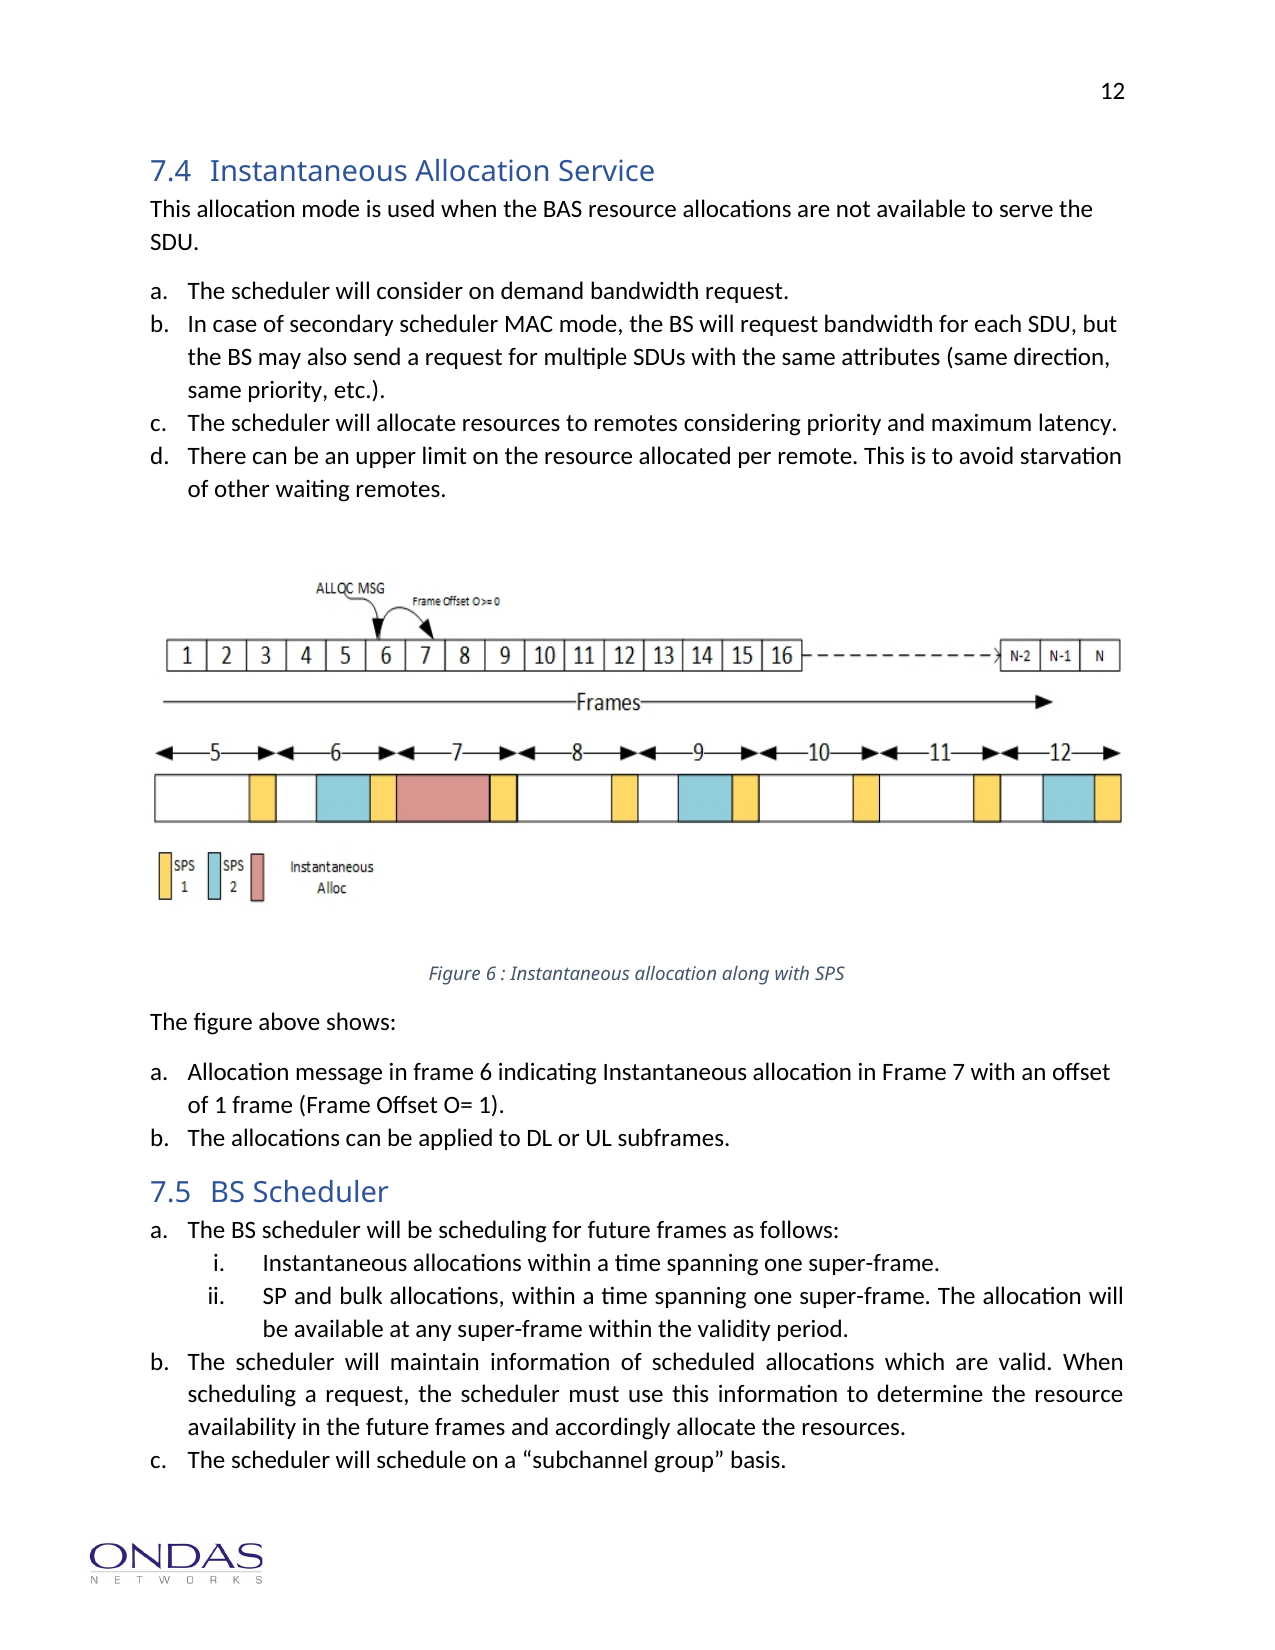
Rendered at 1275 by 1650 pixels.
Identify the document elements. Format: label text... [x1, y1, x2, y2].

text The figure above shows: [150, 1006, 1125, 1037]
list SP and bulk allocations, within a time spanning one super-frame. The allocation will be available at any super-frame within the validity period. [225, 1280, 1125, 1343]
text This allocation mode is used when the BAS resource allocations are not available to serve the SDU. [150, 193, 1125, 256]
list The allocations can be applied to DL or UL subframes. [150, 1122, 1125, 1152]
list The scheduler will consider on demand bandwidth request. [150, 275, 1125, 306]
list In case of secondary scheduler MAC mode, the BS will request bandwidth for each SDU, but the BS may also send a request for multiple SDUs with the same attributes (same direction, same priority, etc.). [150, 308, 1125, 404]
picture [87, 1539, 263, 1584]
list There can be an upper limit on the resource allocated per remote. This is to avoid starvation of other waiting remotes. [150, 440, 1125, 503]
picture [150, 571, 1125, 908]
subtitle Instantaneous Allocation Service [150, 150, 1125, 190]
list The BS scheduler will be scheduling for future frames as follows: [150, 1214, 1125, 1244]
list The scheduler will maintain information of scheduled allocations which are valid. When scheduling a request, the scheduler must use this information to determine the resource availability in the future frames and accordingly allocate the resources. [150, 1346, 1125, 1442]
list Allocation message in frame 6 indicating Instantaneous allocation in Frame 7 with an offset of 1 frame (Frame Offset O= 1). [150, 1056, 1125, 1119]
subtitle BS Scheduler [150, 1171, 1125, 1211]
list Instantaneous allocations within a time spanning one super-frame. [225, 1247, 1125, 1277]
list The scheduler will schedule on a “subchannel group” basis. [150, 1444, 1125, 1475]
list The scheduler will allocate resources to remotes considering priority and maximum latency. [150, 407, 1125, 437]
